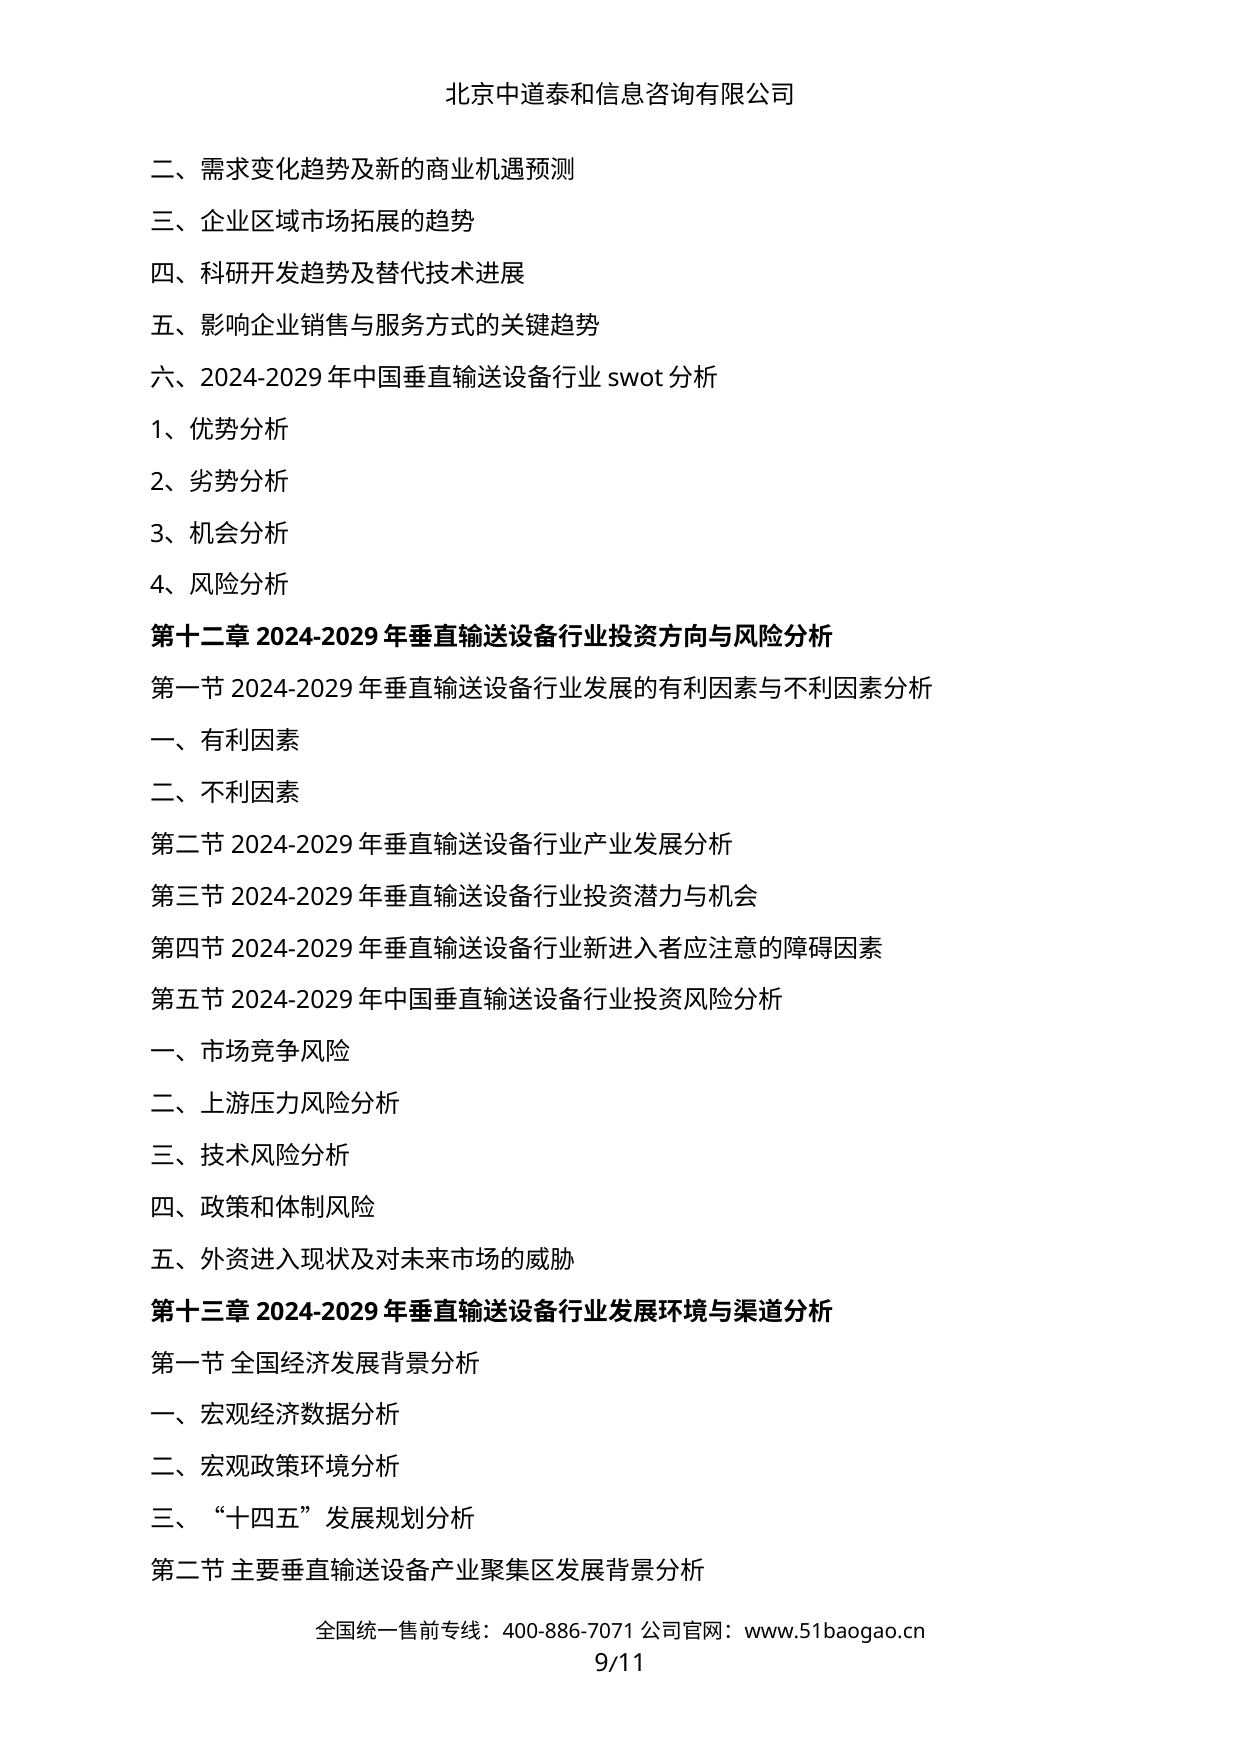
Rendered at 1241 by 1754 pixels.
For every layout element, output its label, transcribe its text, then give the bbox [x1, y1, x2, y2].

text 第三节 2024-2029年垂直输送设备行业投资潜力与机会 [150, 876, 1090, 912]
text 第二节 2024-2029年垂直输送设备行业产业发展分析 [150, 824, 1090, 861]
text 1、优势分析 [150, 409, 1090, 446]
text 四、政策和体制风险 [150, 1187, 1090, 1224]
text 五、外资进入现状及对未来市场的威胁 [150, 1239, 1090, 1276]
text 三、“十四五”发展规划分析 [150, 1499, 1090, 1535]
text 二、上游压力风险分析 [150, 1084, 1090, 1120]
text 3、机会分析 [150, 513, 1090, 549]
text 2、劣势分析 [150, 461, 1090, 497]
text 一、宏观经济数据分析 [150, 1395, 1090, 1431]
text 一、市场竞争风险 [150, 1032, 1090, 1068]
text 第二节 主要垂直输送设备产业聚集区发展背景分析 [150, 1551, 1090, 1587]
text 三、企业区域市场拓展的趋势 [150, 202, 1090, 238]
text 二、宏观政策环境分析 [150, 1447, 1090, 1483]
text 第一节 全国经济发展背景分析 [150, 1343, 1090, 1379]
text 二、需求变化趋势及新的商业机遇预测 [150, 150, 1090, 186]
text 四、科研开发趋势及替代技术进展 [150, 254, 1090, 290]
text 第十二章 2024-2029年垂直输送设备行业投资方向与风险分析 [150, 617, 1090, 653]
text 一、有利因素 [150, 721, 1090, 757]
text 第十三章 2024-2029年垂直输送设备行业发展环境与渠道分析 [150, 1291, 1090, 1327]
text 第一节 2024-2029年垂直输送设备行业发展的有利因素与不利因素分析 [150, 669, 1090, 705]
text 第四节 2024-2029年垂直输送设备行业新进入者应注意的障碍因素 [150, 928, 1090, 964]
text 4、风险分析 [150, 565, 1090, 601]
text 三、技术风险分析 [150, 1136, 1090, 1172]
text 第五节 2024-2029年中国垂直输送设备行业投资风险分析 [150, 980, 1090, 1016]
text 二、不利因素 [150, 772, 1090, 809]
text 六、2024-2029年中国垂直输送设备行业swot分析 [150, 357, 1090, 394]
text 五、影响企业销售与服务方式的关键趋势 [150, 306, 1090, 342]
